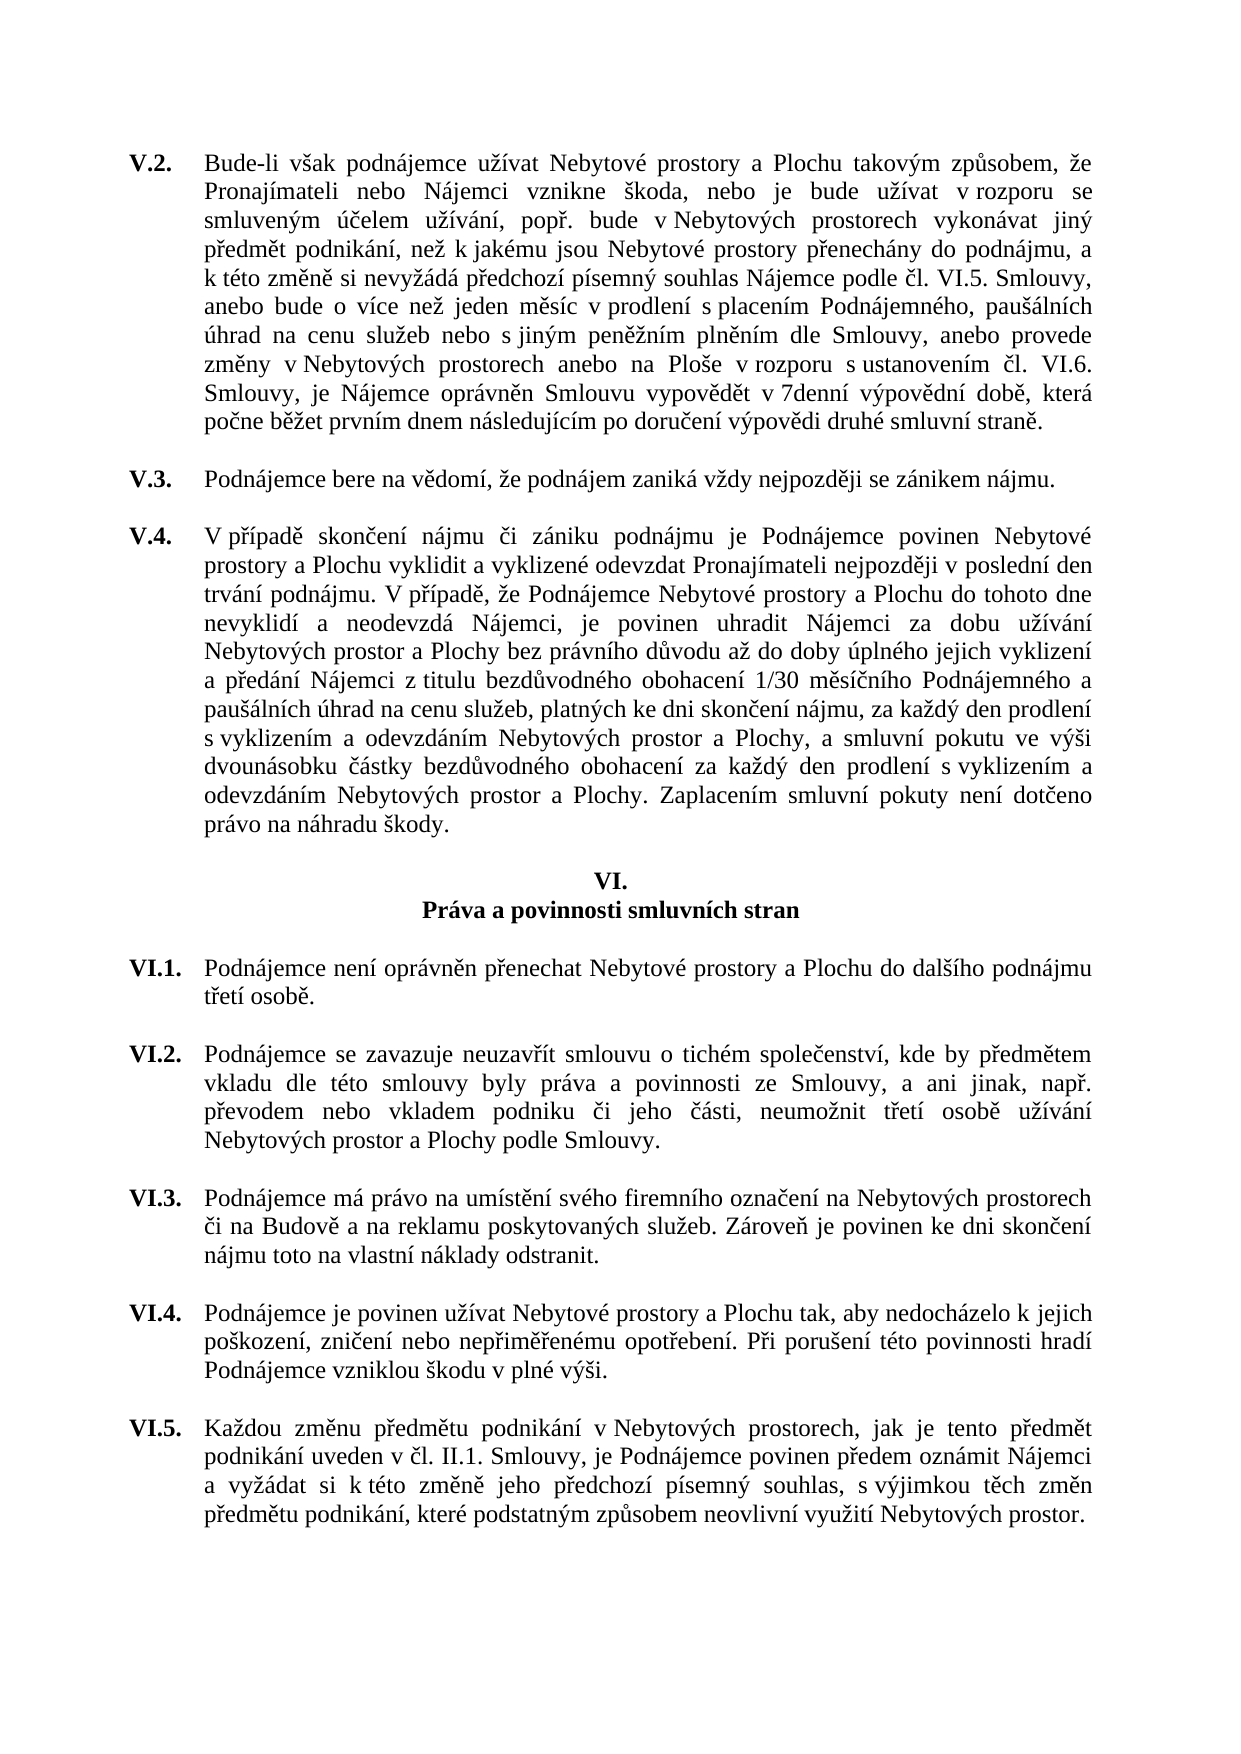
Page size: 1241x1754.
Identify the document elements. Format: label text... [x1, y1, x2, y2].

text V.3. Podnájemce bere na vědomí, že podnájem zaniká vždy nejpozději se zánikem nájmu. [129, 464, 1093, 493]
text VI. [129, 866, 1093, 895]
text VI.4. Podnájemce je povinen užívat Nebytové prostory a Plochu tak, aby nedocházelo k jejich poškození, zničení nebo nepřiměřenému opotřebení. Při porušení této povinnosti hradí Podnájemce vzniklou škodu v plné výši. [129, 1298, 1093, 1384]
text VI.1. Podnájemce není oprávněn přenechat Nebytové prostory a Plochu do dalšího podnájmu třetí osobě. [129, 953, 1093, 1010]
text V.2. Bude-li však podnájemce užívat Nebytové prostory a Plochu takovým způsobem, že Pronajímateli nebo Nájemci vznikne škoda, nebo je bude užívat v rozporu se smluveným účelem užívání, popř. bude v Nebytových prostorech vykonávat jiný předmět podnikání, než k jakému jsou Nebytové prostory přenechány do podnájmu, a k této změně si nevyžádá předchozí písemný souhlas Nájemce podle čl. VI.5. Smlouvy, anebo bude o více než jeden měsíc v prodlení s placením Podnájemného, paušálních úhrad na cenu služeb nebo s jiným peněžním plněním dle Smlouvy, anebo provede změny v Nebytových prostorech anebo na Ploše v rozporu s ustanovením čl. VI.6. Smlouvy, je Nájemce oprávněn Smlouvu vypovědět v 7denní výpovědní době, která počne běžet prvním dnem následujícím po doručení výpovědi druhé smluvní straně. [129, 148, 1093, 435]
text Práva a povinnosti smluvních stran [129, 895, 1093, 924]
text VI.2. Podnájemce se zavazuje neuzavřít smlouvu o tichém společenství, kde by předmětem vkladu dle této smlouvy byly práva a povinnosti ze Smlouvy, a ani jinak, např. převodem nebo vkladem podniku či jeho části, neumožnit třetí osobě užívání Nebytových prostor a Plochy podle Smlouvy. [129, 1039, 1093, 1154]
text V.4. V případě skončení nájmu či zániku podnájmu je Podnájemce povinen Nebytové prostory a Plochu vyklidit a vyklizené odevzdat Pronajímateli nejpozději v poslední den trvání podnájmu. V případě, že Podnájemce Nebytové prostory a Plochu do tohoto dne nevyklidí a neodevzdá Nájemci, je povinen uhradit Nájemci za dobu užívání Nebytových prostor a Plochy bez právního důvodu až do doby úplného jejich vyklizení a předání Nájemci z titulu bezdůvodného obohacení 1/30 měsíčního Podnájemného a paušálních úhrad na cenu služeb, platných ke dni skončení nájmu, za každý den prodlení s vyklizením a odevzdáním Nebytových prostor a Plochy, a smluvní pokutu ve výši dvounásobku částky bezdůvodného obohacení za každý den prodlení s vyklizením a odevzdáním Nebytových prostor a Plochy. Zaplacením smluvní pokuty není dotčeno právo na náhradu škody. [129, 521, 1093, 838]
text VI.3. Podnájemce má právo na umístění svého firemního označení na Nebytových prostorech či na Budově a na reklamu poskytovaných služeb. Zároveň je povinen ke dni skončení nájmu toto na vlastní náklady odstranit. [129, 1183, 1093, 1269]
text VI.5. Každou změnu předmětu podnikání v Nebytových prostorech, jak je tento předmět podnikání uveden v čl. II.1. Smlouvy, je Podnájemce povinen předem oznámit Nájemci a vyžádat si k této změně jeho předchozí písemný souhlas, s výjimkou těch změn předmětu podnikání, které podstatným způsobem neovlivní využití Nebytových prostor. [129, 1413, 1093, 1528]
